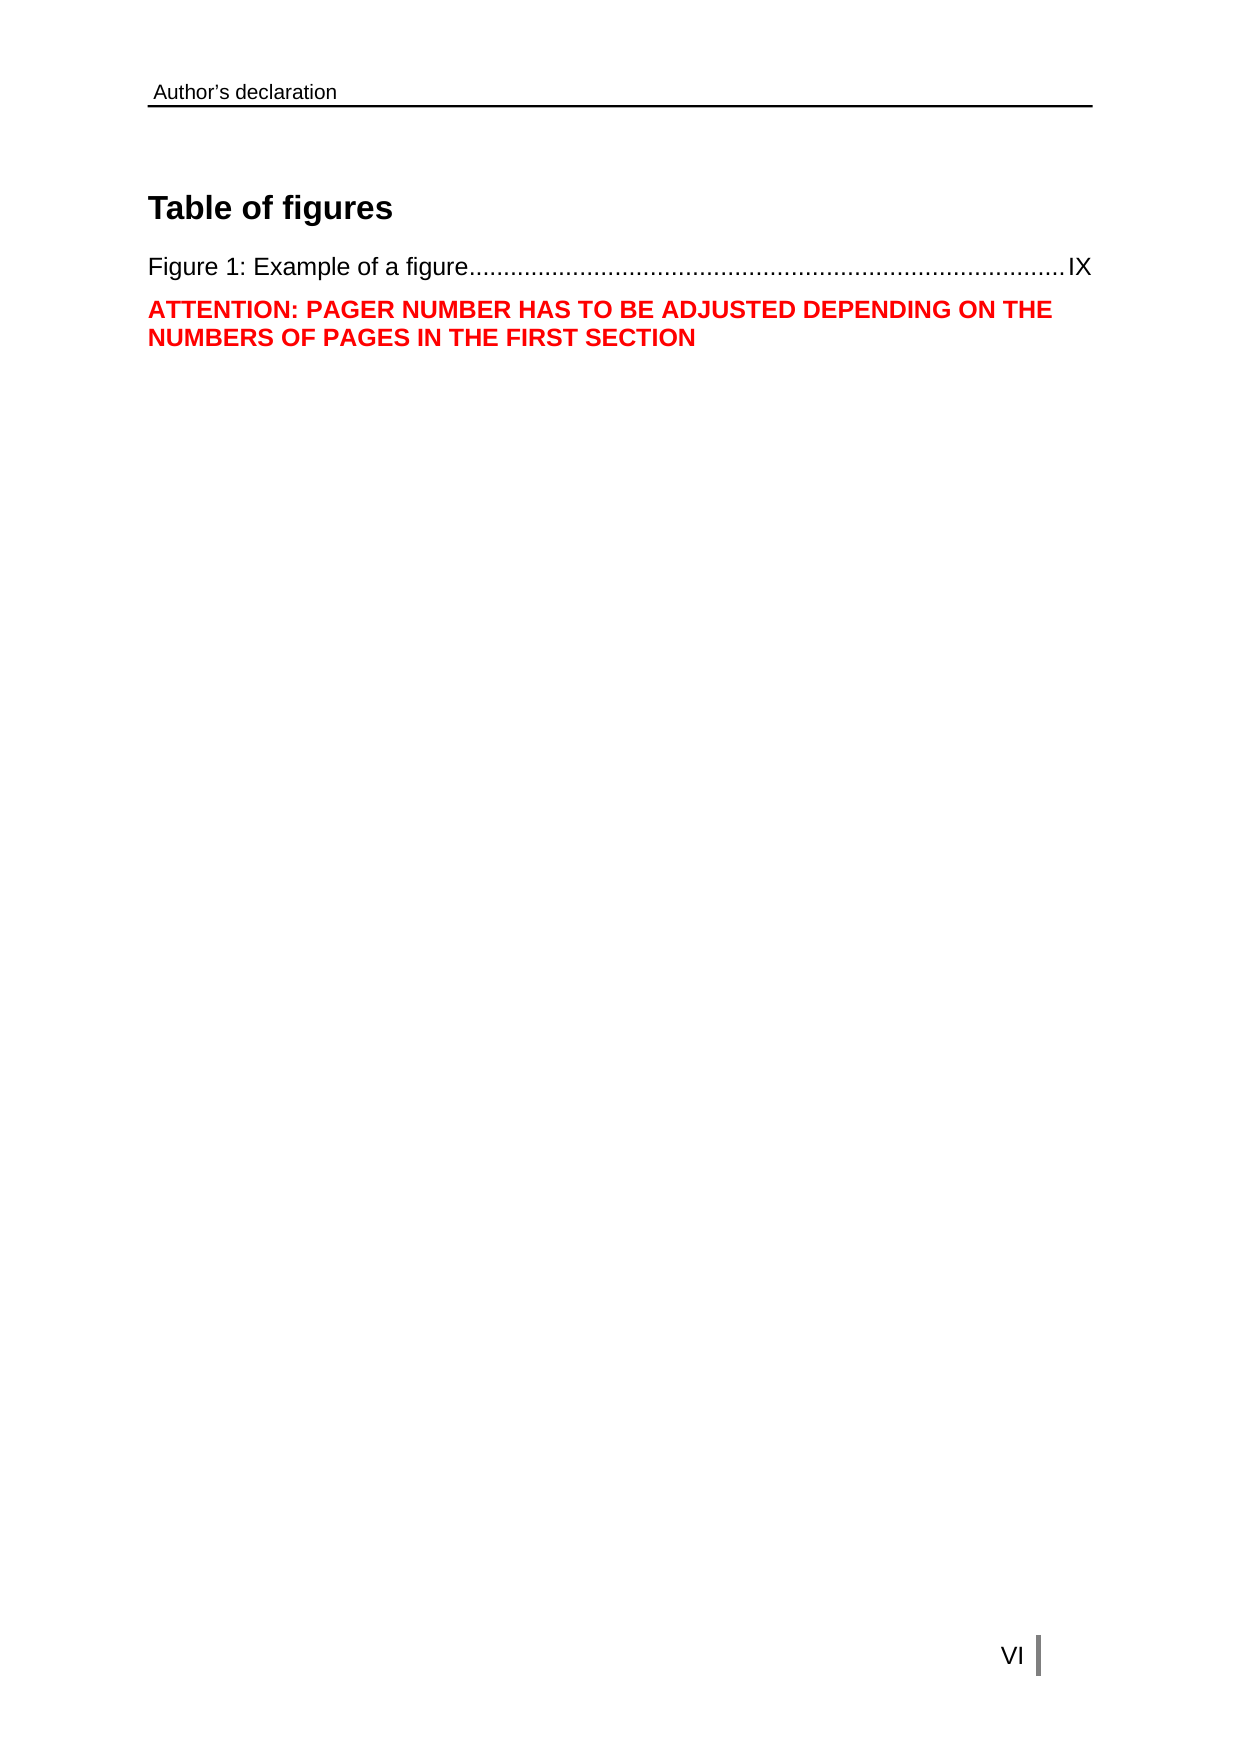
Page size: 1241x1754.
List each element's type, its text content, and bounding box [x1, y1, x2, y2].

text ATTENTION: PAGER NUMBER HAS TO BE ADJUSTED DEPENDING ON THE NUMBERS OF PAGES IN THE FIRST SECTION [148, 295, 1092, 352]
text Figure 1: Example of a figure IX [148, 252, 1092, 280]
subtitle Table of figures [148, 188, 1092, 226]
